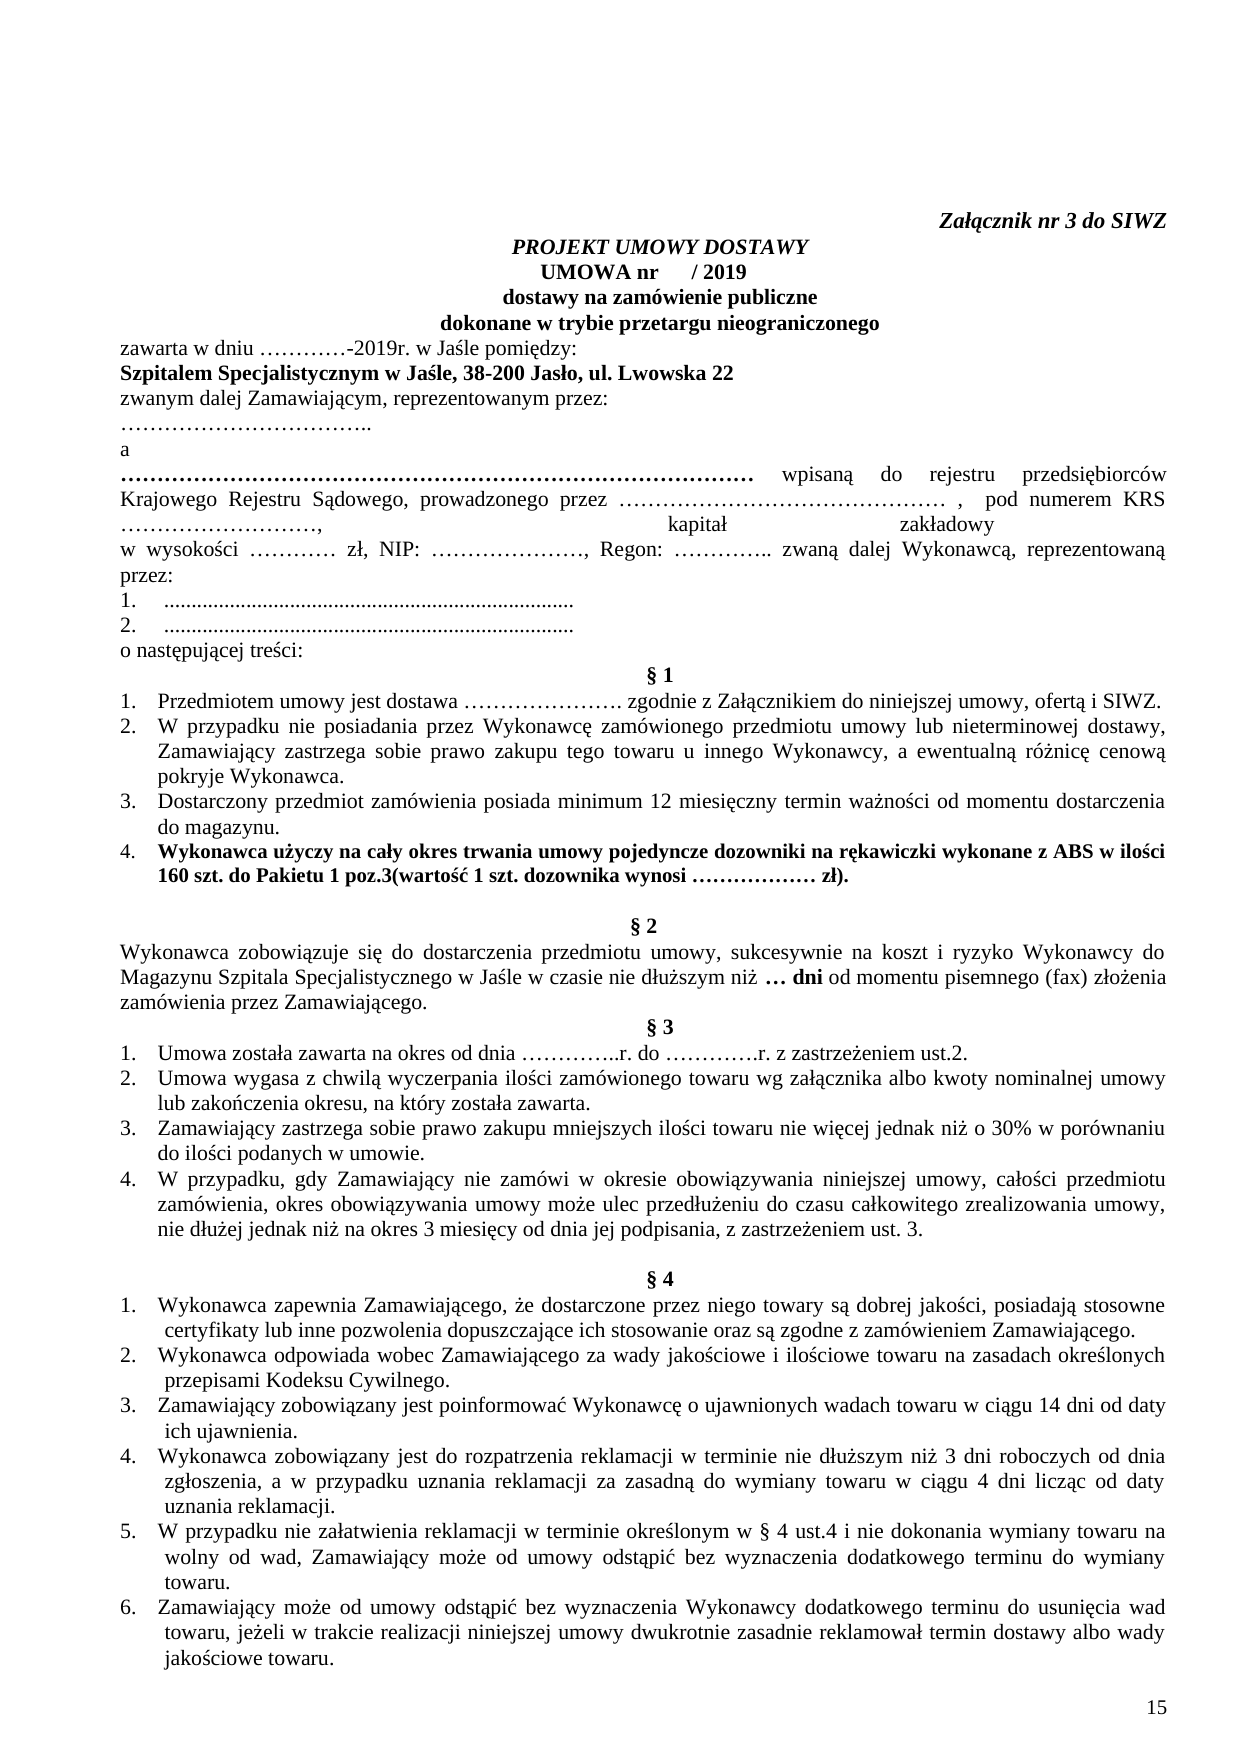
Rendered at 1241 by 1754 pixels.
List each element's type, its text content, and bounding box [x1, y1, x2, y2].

list Zamawiający zobowiązany jest poinformować Wykonawcę o ujawnionych wadach towaru w ciągu 14 dni od daty ich ujawnienia. [120, 1392, 1167, 1443]
text PROJEKT UMOWY DOSTAWY [153, 234, 1167, 259]
list W przypadku nie posiadania przez Wykonawcę zamówionego przedmiotu umowy lub nieterminowej dostawy, Zamawiający zastrzega sobie prawo zakupu tego towaru u innego Wykonawcy, a ewentualną różnicę cenową pokryje Wykonawca. [120, 713, 1167, 788]
list Zamawiający zastrzega sobie prawo zakupu mniejszych ilości towaru nie więcej jednak niż o 30% w porównaniu do ilości podanych w umowie. [120, 1115, 1167, 1166]
text Załącznik nr 3 do SIWZ [120, 208, 1167, 234]
text …………………………….. [120, 410, 1167, 436]
list Umowa wygasa z chwilą wyczerpania ilości zamówionego towaru wg załącznika albo kwoty nominalnej umowy lub zakończenia okresu, na który została zawarta. [120, 1065, 1167, 1115]
text Wykonawca zobowiązuje się do dostarczenia przedmiotu umowy, sukcesywnie na koszt i ryzyko Wykonawcy do Magazynu Szpitala Specjalistycznego w Jaśle w czasie nie dłuższym niż … dni od momentu pisemnego (fax) złożenia zamówienia przez Zamawiającego. [119, 939, 1167, 1014]
text zwanym dalej Zamawiającym, reprezentowanym przez: [120, 385, 1167, 410]
text § 1 [153, 662, 1167, 688]
text § 3 [153, 1014, 1167, 1039]
text zawarta w dniu …………-2019r. w Jaśle pomiędzy: [120, 335, 1167, 360]
list W przypadku, gdy Zamawiający nie zamówi w okresie obowiązywania niniejszej umowy, całości przedmiotu zamówienia, okres obowiązywania umowy może ulec przedłużeniu do czasu całkowitego zrealizowania umowy, nie dłużej jednak niż na okres 3 miesięcy od dnia jej podpisania, z zastrzeżeniem ust. 3. [120, 1166, 1167, 1241]
list Dostarczony przedmiot zamówienia posiada minimum 12 miesięczny termin ważności od momentu dostarczenia do magazynu. [120, 788, 1167, 839]
list W przypadku nie załatwienia reklamacji w terminie określonym w § 4 ust.4 i nie dokonania wymiany towaru na wolny od wad, Zamawiający może od umowy odstąpić bez wyznaczenia dodatkowego terminu do wymiany towaru. [120, 1518, 1167, 1594]
text a [120, 436, 1167, 461]
list Wykonawca zapewnia Zamawiającego, że dostarczone przez niego towary są dobrej jakości, posiadają stosowne certyfikaty lub inne pozwolenia dopuszczające ich stosowanie oraz są zgodne z zamówieniem Zamawiającego. [120, 1292, 1167, 1342]
text § 4 [153, 1266, 1167, 1292]
text …………………………………………………………………………… wpisaną do rejestru przedsiębiorców Krajowego Rejestru Sądowego, prowadzonego przez ……………………………………… , pod numerem KRS ………………………, kapitał zakładowy w wysokości ………… zł, NIP: …………………, Regon: ………….. zwaną dalej Wykonawcą, reprezentowaną przez: [120, 461, 1167, 587]
list ........................................................................... [120, 587, 1167, 612]
list Przedmiotem umowy jest dostawa …………………. zgodnie z Załącznikiem do niniejszej umowy, ofertą i SIWZ. [120, 688, 1167, 713]
text § 2 [120, 913, 1167, 939]
text dokonane w trybie przetargu nieograniczonego [153, 309, 1167, 335]
list ........................................................................... [120, 612, 1167, 637]
list Zamawiający może od umowy odstąpić bez wyznaczenia Wykonawcy dodatkowego terminu do usunięcia wad towaru, jeżeli w trakcie realizacji niniejszej umowy dwukrotnie zasadnie reklamował termin dostawy albo wady jakościowe towaru. [120, 1594, 1167, 1670]
text dostawy na zamówienie publiczne [153, 284, 1167, 309]
text o następującej treści: [120, 637, 1167, 662]
text Szpitalem Specjalistycznym w Jaśle, 38-200 Jasło, ul. Lwowska 22 [120, 360, 1167, 385]
list Wykonawca użyczy na cały okres trwania umowy pojedyncze dozowniki na rękawiczki wykonane z ABS w ilości 160 szt. do Pakietu 1 poz.3(wartość 1 szt. dozownika wynosi ……………… zł). [120, 839, 1167, 887]
list Wykonawca odpowiada wobec Zamawiającego za wady jakościowe i ilościowe towaru na zasadach określonych przepisami Kodeksu Cywilnego. [120, 1342, 1167, 1392]
title UMOWA nr / 2019 [120, 259, 1167, 284]
list Umowa została zawarta na okres od dnia …………..r. do ………….r. z zastrzeżeniem ust.2. [120, 1039, 1167, 1065]
list Wykonawca zobowiązany jest do rozpatrzenia reklamacji w terminie nie dłuższym niż 3 dni roboczych od dnia zgłoszenia, a w przypadku uznania reklamacji za zasadną do wymiany towaru w ciągu 4 dni licząc od daty uznania reklamacji. [120, 1443, 1167, 1518]
